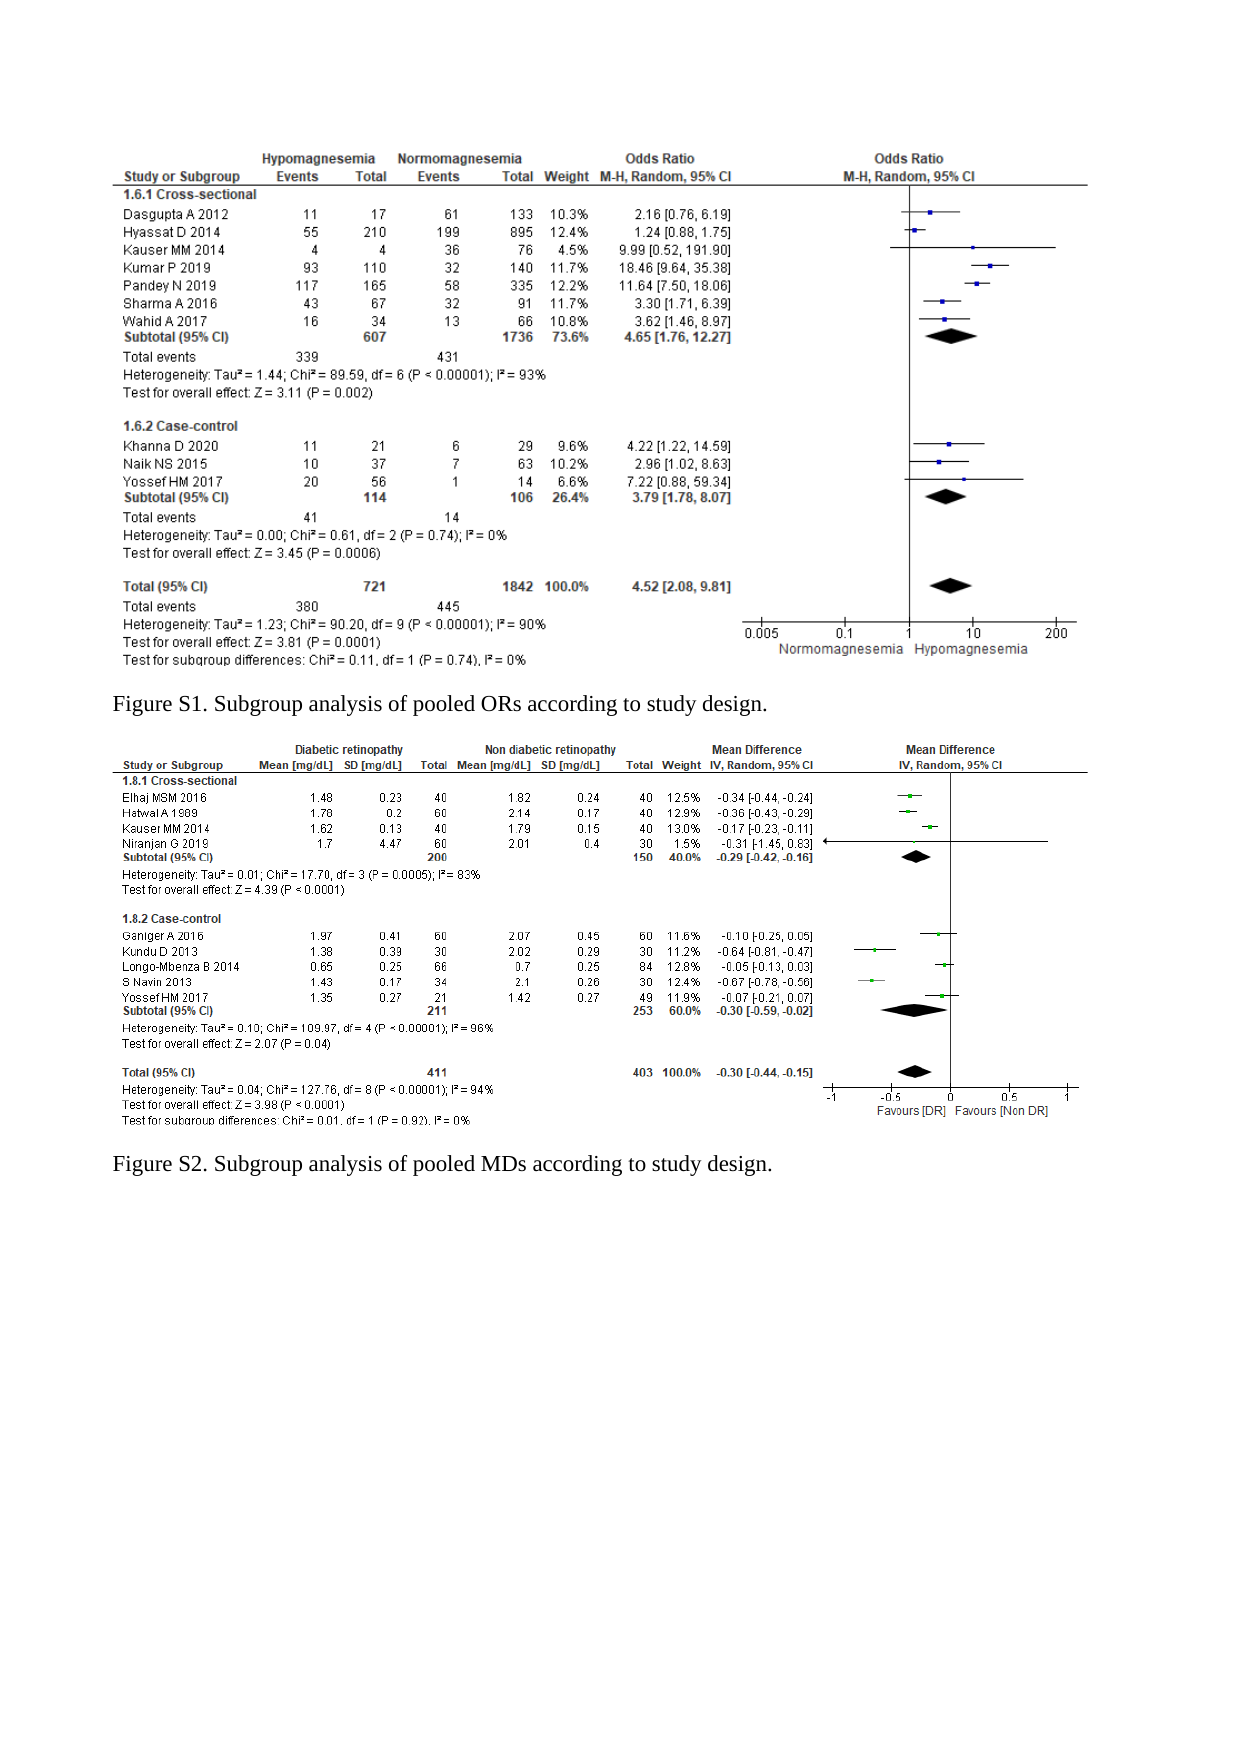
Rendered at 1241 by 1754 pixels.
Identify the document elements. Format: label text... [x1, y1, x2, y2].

text Figure S2. Subgroup analysis of pooled MDs according to study design. [112, 1150, 1128, 1176]
text Figure S1. Subgroup analysis of pooled ORs according to study design. [112, 690, 1128, 717]
picture [112, 150, 1088, 666]
picture [112, 741, 1088, 1125]
